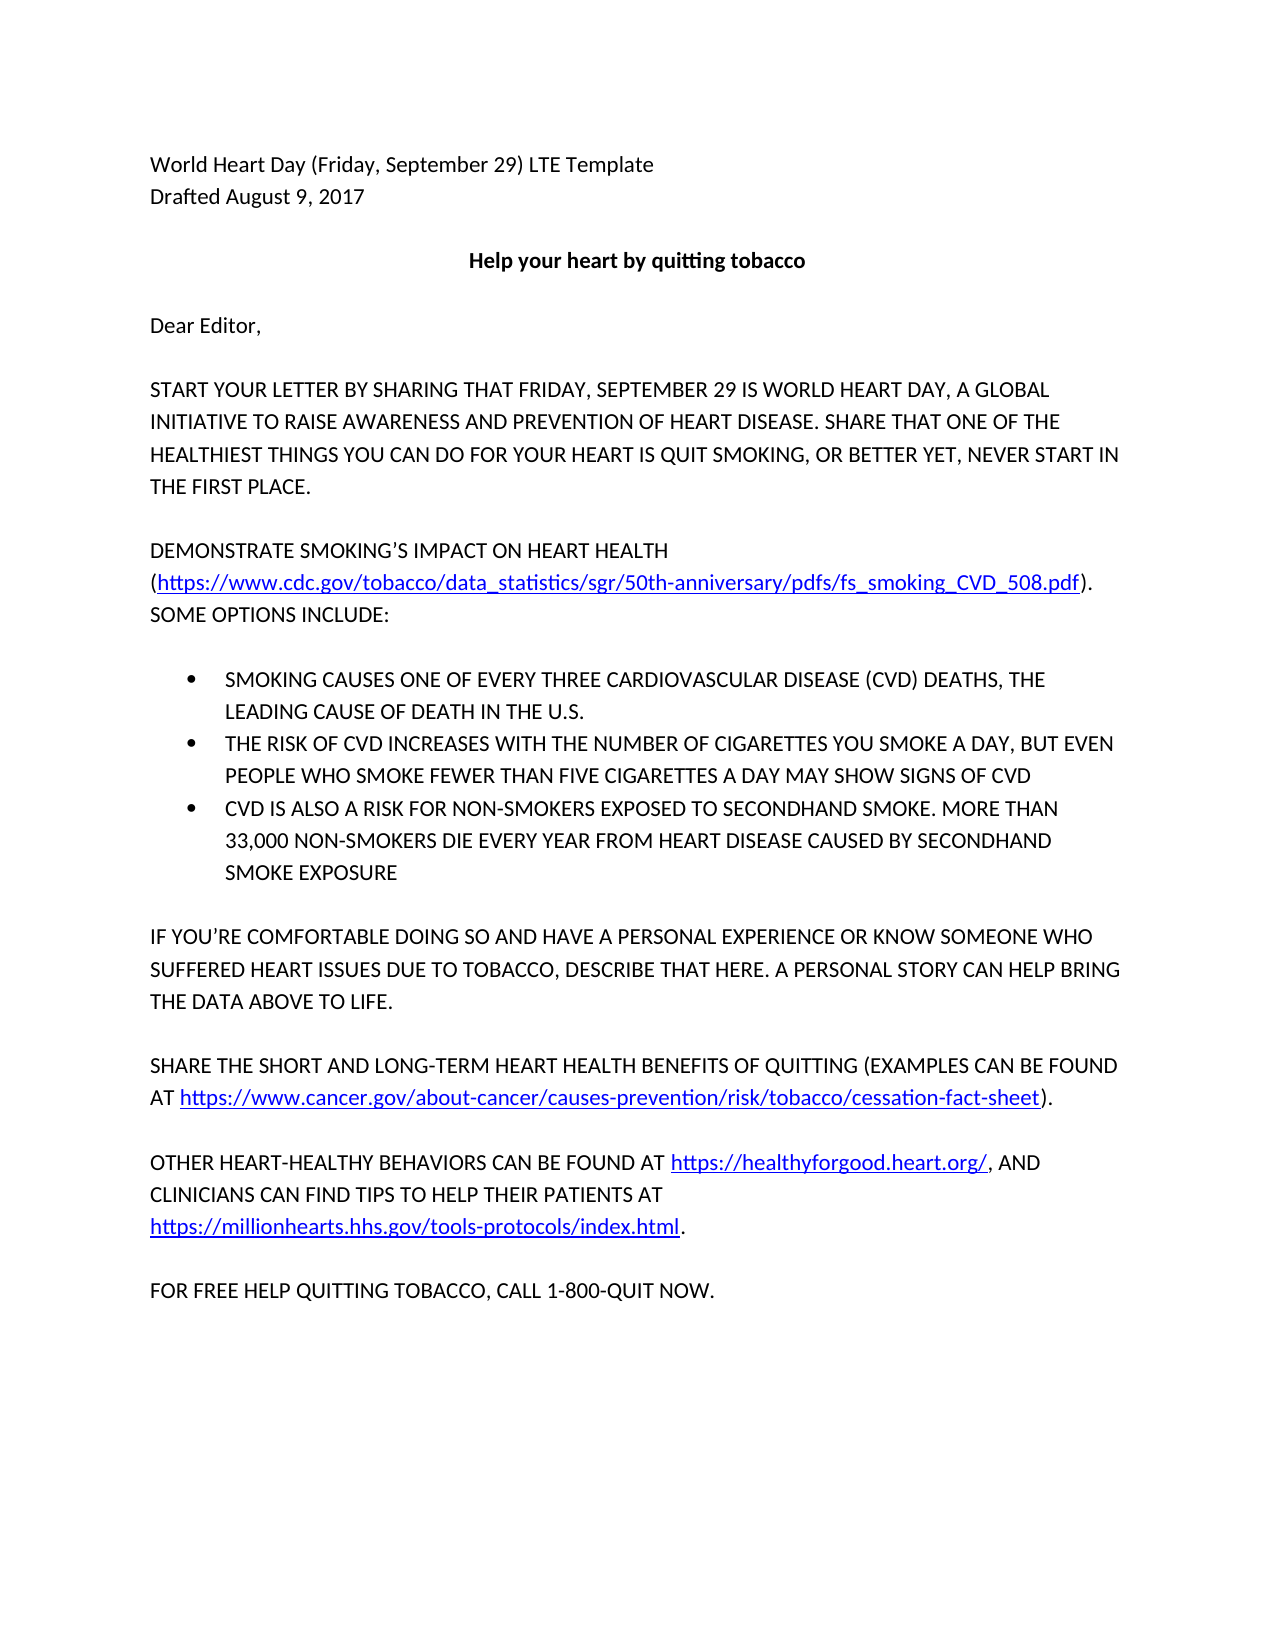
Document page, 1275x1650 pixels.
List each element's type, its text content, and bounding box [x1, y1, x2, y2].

text World Heart Day (Friday, September 29) LTE Template [150, 150, 1125, 178]
text DEMONSTRATE SMOKING’S IMPACT ON HEART HEALTH (https://www.cdc.gov/tobacco/data_statistics/sgr/50th-anniversary/pdfs/fs_smoking_CVD_508.pdf). SOME OPTIONS INCLUDE: [150, 536, 1125, 629]
text IF YOU’RE COMFORTABLE DOING SO AND HAVE A PERSONAL EXPERIENCE OR KNOW SOMEONE WHO SUFFERED HEART ISSUES DUE TO TOBACCO, DESCRIBE THAT HERE. A PERSONAL STORY CAN HELP BRING THE DATA ABOVE TO LIFE. [150, 922, 1125, 1015]
list THE RISK OF CVD INCREASES WITH THE NUMBER OF CIGARETTES YOU SMOKE A DAY, BUT EVEN PEOPLE WHO SMOKE FEWER THAN FIVE CIGARETTES A DAY MAY SHOW SIGNS OF CVD [187, 729, 1125, 789]
list SMOKING CAUSES ONE OF EVERY THREE CARDIOVASCULAR DISEASE (CVD) DEATHS, THE LEADING CAUSE OF DEATH IN THE U.S. [187, 665, 1125, 725]
text Dear Editor, [150, 311, 1125, 339]
text SHARE THE SHORT AND LONG-TERM HEART HEALTH BENEFITS OF QUITTING (EXAMPLES CAN BE FOUND AT https://www.cancer.gov/about-cancer/causes-prevention/risk/tobacco/cessation-fact-sheet). [150, 1051, 1125, 1111]
text START YOUR LETTER BY SHARING THAT FRIDAY, SEPTEMBER 29 IS WORLD HEART DAY, A GLOBAL INITIATIVE TO RAISE AWARENESS AND PREVENTION OF HEART DISEASE. SHARE THAT ONE OF THE HEALTHIEST THINGS YOU CAN DO FOR YOUR HEART IS QUIT SMOKING, OR BETTER YET, NEVER START IN THE FIRST PLACE. [150, 375, 1125, 500]
text Help your heart by quitting tobacco [150, 247, 1125, 274]
text Drafted August 9, 2017 [150, 182, 1125, 210]
text OTHER HEART-HEALTHY BEHAVIORS CAN BE FOUND AT https://healthyforgood.heart.org/, AND CLINICIANS CAN FIND TIPS TO HELP THEIR PATIENTS AT https://millionhearts.hhs.gov/tools-protocols/index.html. [150, 1148, 1125, 1240]
text FOR FREE HELP QUITTING TOBACCO, CALL 1-800-QUIT NOW. [150, 1277, 1125, 1304]
list CVD IS ALSO A RISK FOR NON-SMOKERS EXPOSED TO SECONDHAND SMOKE. MORE THAN 33,000 NON-SMOKERS DIE EVERY YEAR FROM HEART DISEASE CAUSED BY SECONDHAND SMOKE EXPOSURE [187, 794, 1125, 886]
